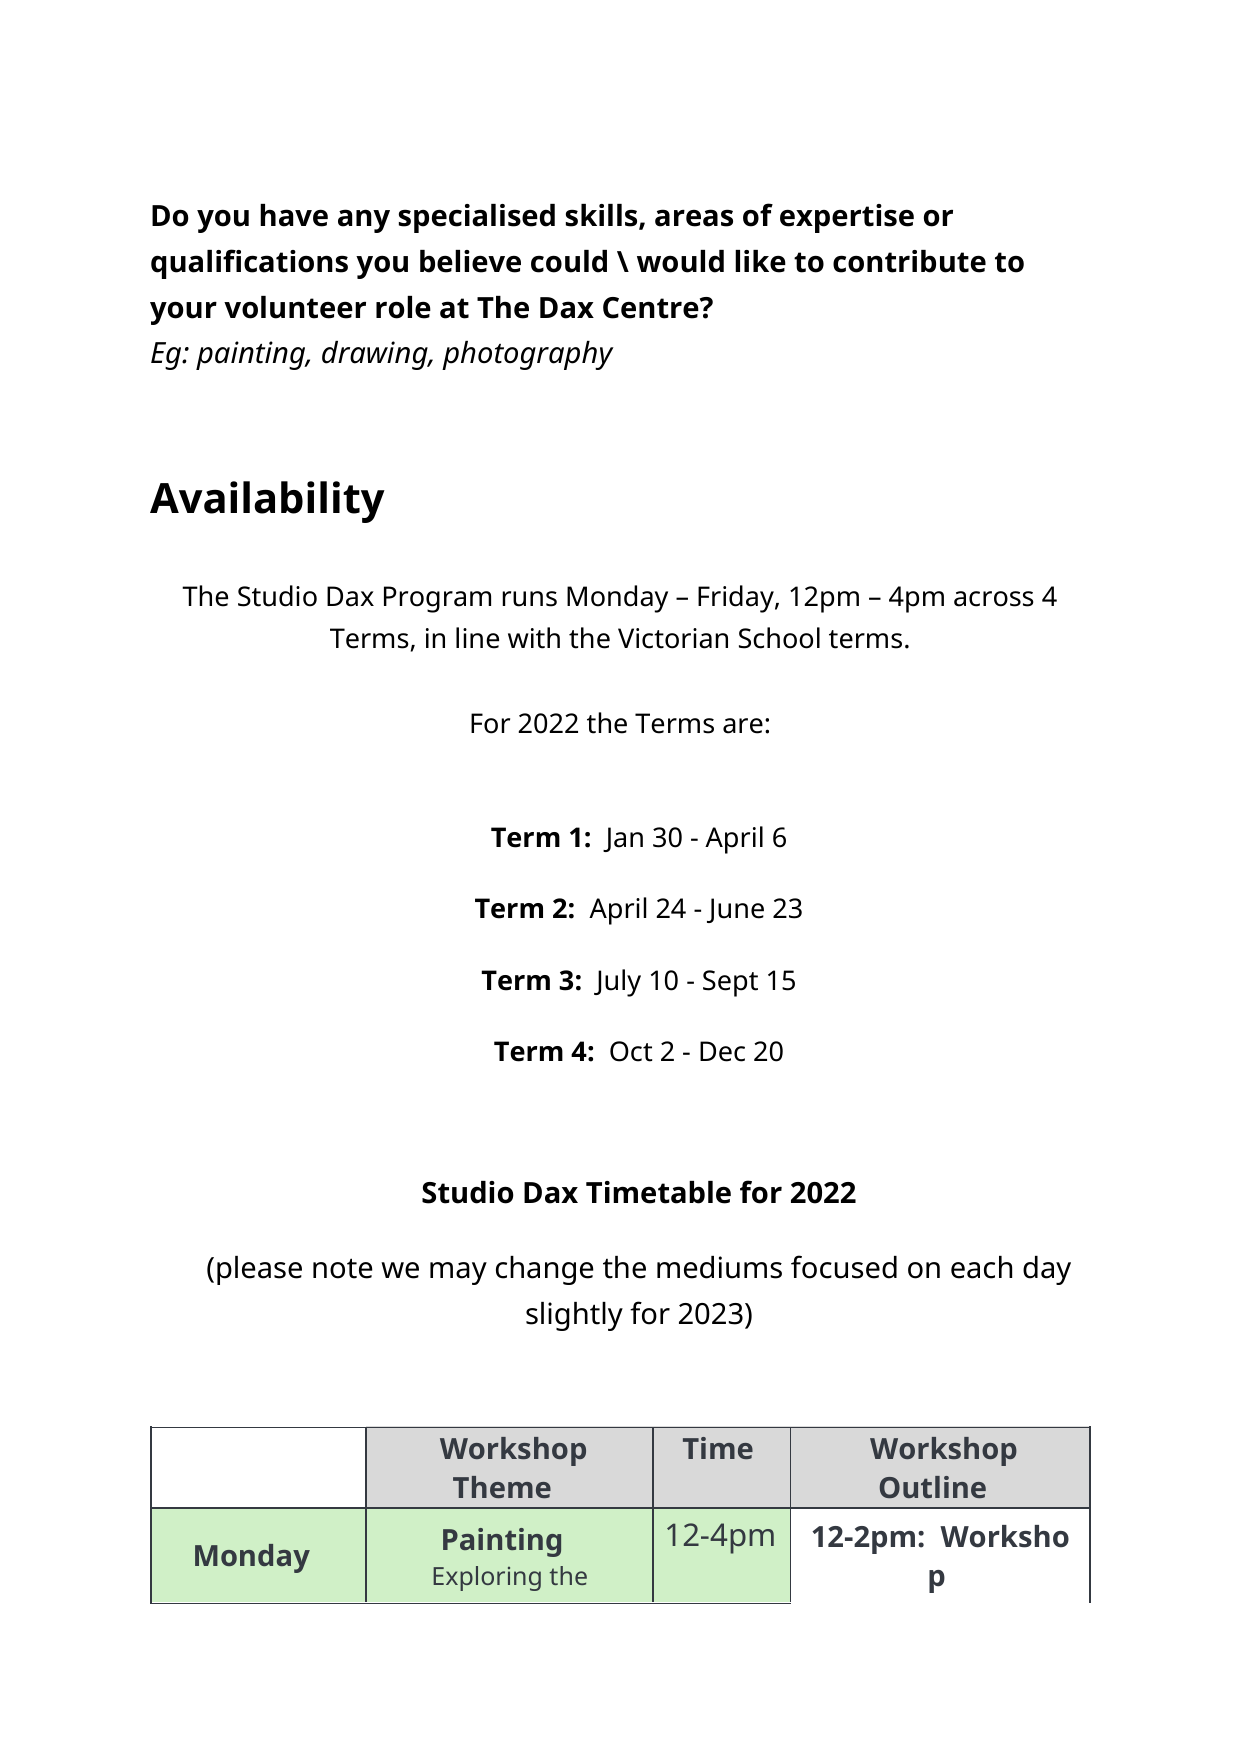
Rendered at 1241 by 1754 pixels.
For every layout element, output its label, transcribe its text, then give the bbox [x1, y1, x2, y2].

text The Studio Dax Program runs Monday – Friday, 12pm – 4pm across 4 Terms, in line with the Victorian School terms. [150, 577, 1090, 656]
text For 2022 the Terms are: [150, 704, 1090, 741]
table_header [152, 1428, 365, 1507]
text Studio Dax Timetable for 2022 [187, 1173, 1090, 1212]
text Term 2: April 24 - June 23 [187, 890, 1090, 927]
text Eg: painting, drawing, photography [150, 332, 1090, 372]
text Term 3: July 10 - Sept 15 [187, 961, 1090, 998]
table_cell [367, 1509, 652, 1602]
table_header Time [654, 1428, 790, 1507]
table_header Workshop Outline [791, 1428, 1089, 1507]
table_header Workshop Theme [367, 1428, 652, 1507]
table_cell Monday [152, 1509, 365, 1602]
text Availability [150, 469, 1090, 526]
text Do you have any specialised skills, areas of expertise or qualifications you believe could \ would like to contribute to your volunteer role at The Dax Centre? [150, 196, 1090, 327]
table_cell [791, 1509, 1089, 1602]
table_cell 12-4pm [654, 1509, 790, 1602]
text Term 1: Jan 30 - April 6 [187, 818, 1090, 855]
text Term 4: Oct 2 - Dec 20 [187, 1033, 1090, 1070]
text (please note we may change the mediums focused on each day slightly for 2023) [187, 1247, 1090, 1333]
